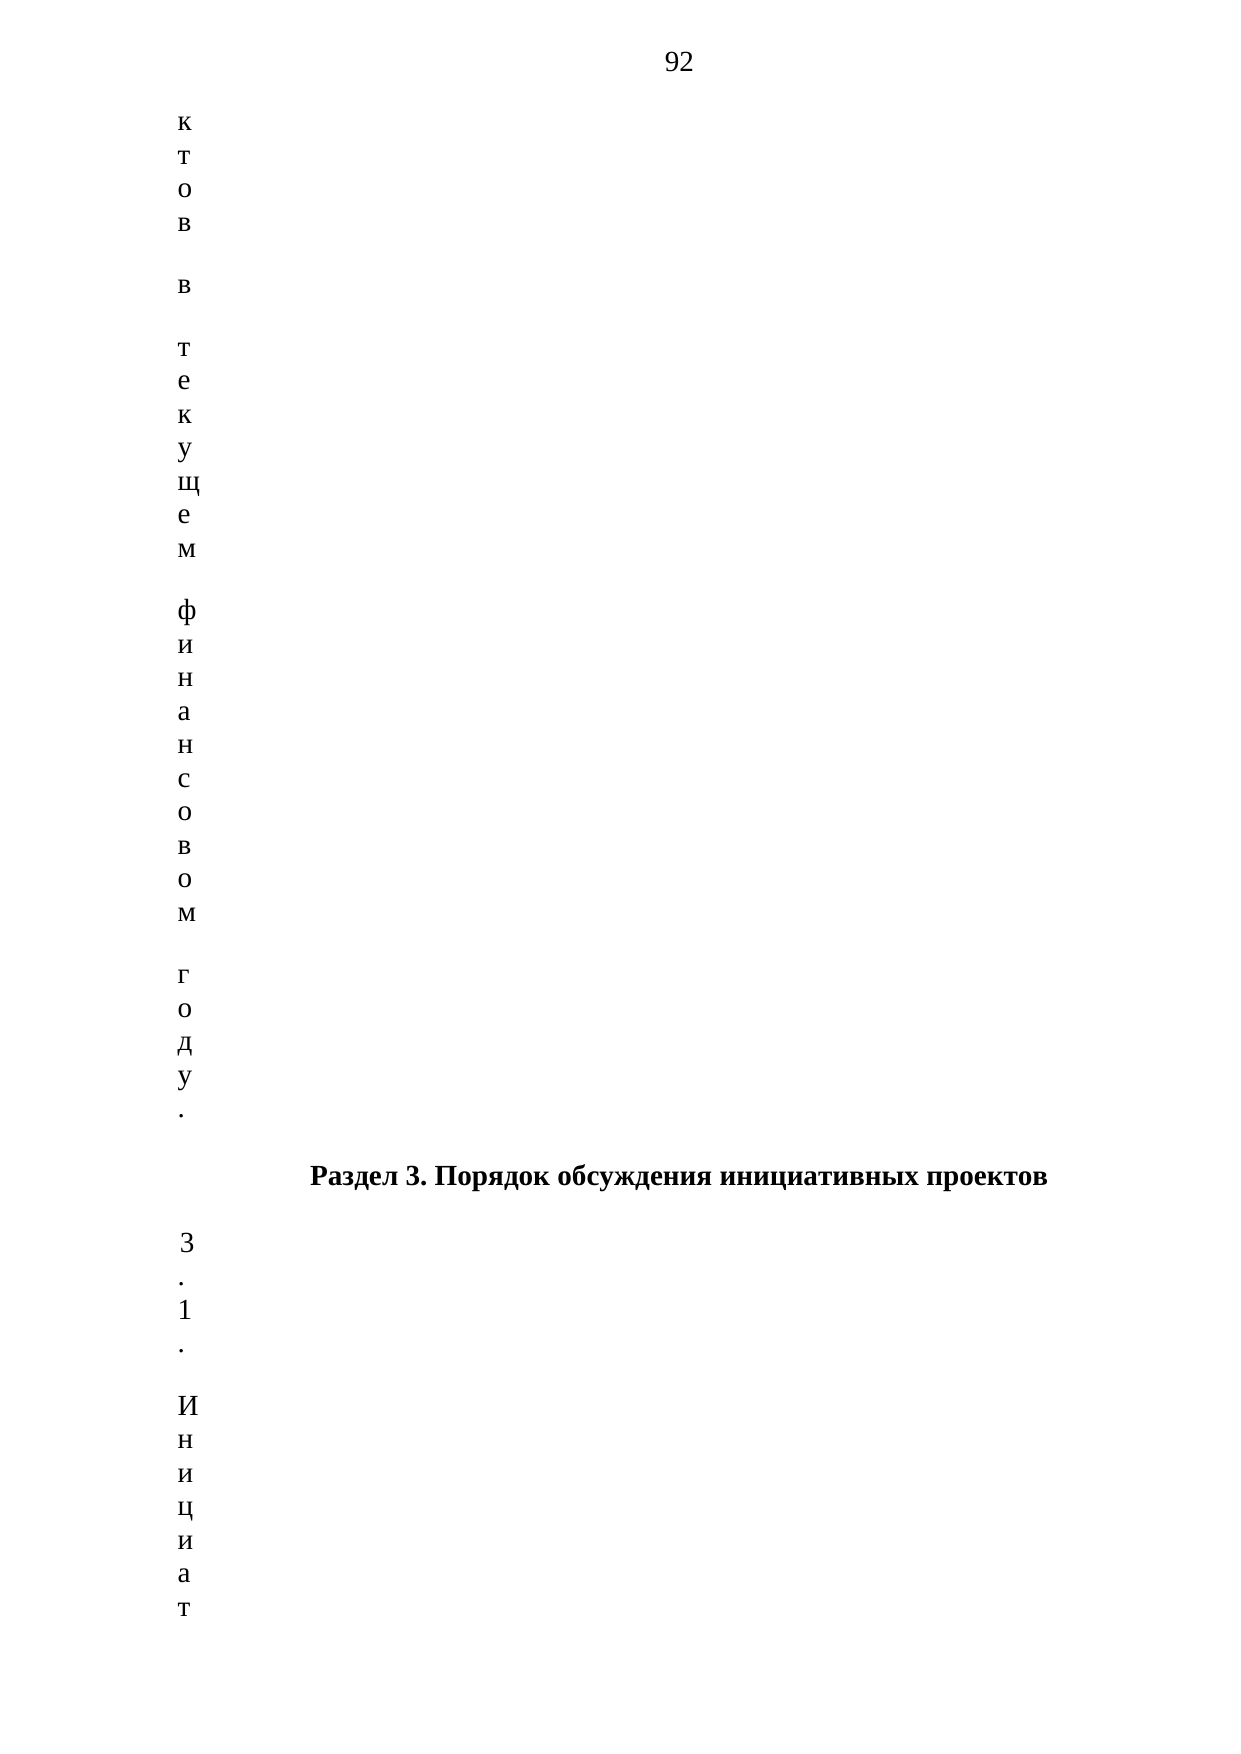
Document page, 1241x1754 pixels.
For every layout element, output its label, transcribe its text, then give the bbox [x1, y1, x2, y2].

text Раздел 3. Порядок обсуждения инициативных проектов [177, 1158, 1181, 1191]
